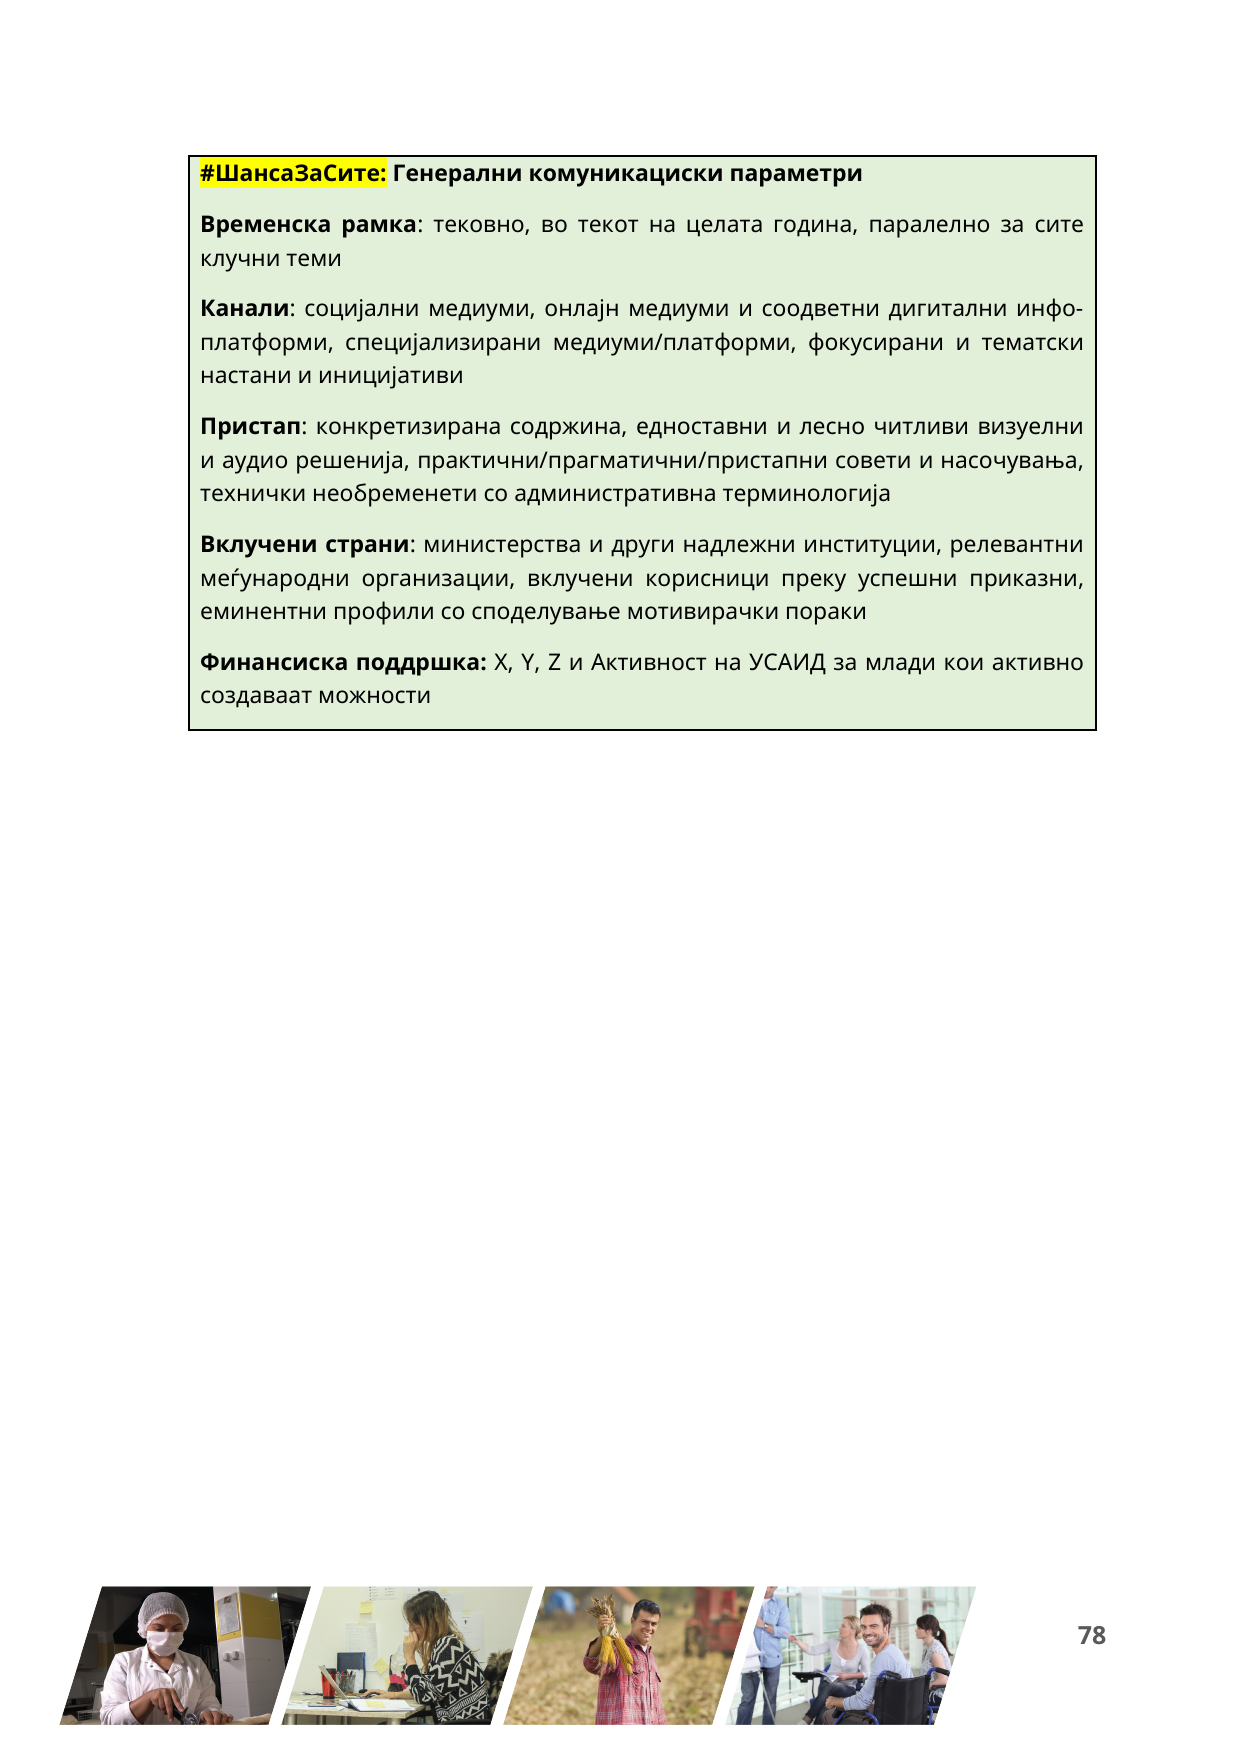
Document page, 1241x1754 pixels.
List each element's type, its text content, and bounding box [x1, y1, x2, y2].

table_header #ШансаЗаСите: Генерални комуникациски параметри Временска рамка: тековно, во текот на целата година, паралелно за сите клучни теми Канали: социјални медиуми, онлајн медиуми и соодветни дигитални инфо-платформи, специјализирани медиуми/платформи, фокусирани и тематски настани и иницијативи Пристап: конкретизирана содржина, едноставни и лесно читливи визуелни и аудио решенија, практични/прагматични/пристапни совети и насочувања, технички необременети со административна терминологија Вклучени страни: министерства и други надлежни институции, релевантни меѓународни организации, вклучени корисници преку успешни приказни, еминентни профили со споделување мотивирачки пораки Финансиска поддршка: X, Y, Z и Активност на УСАИД за млади кои активно создаваат можности [190, 157, 1095, 729]
picture [59, 1586, 982, 1725]
